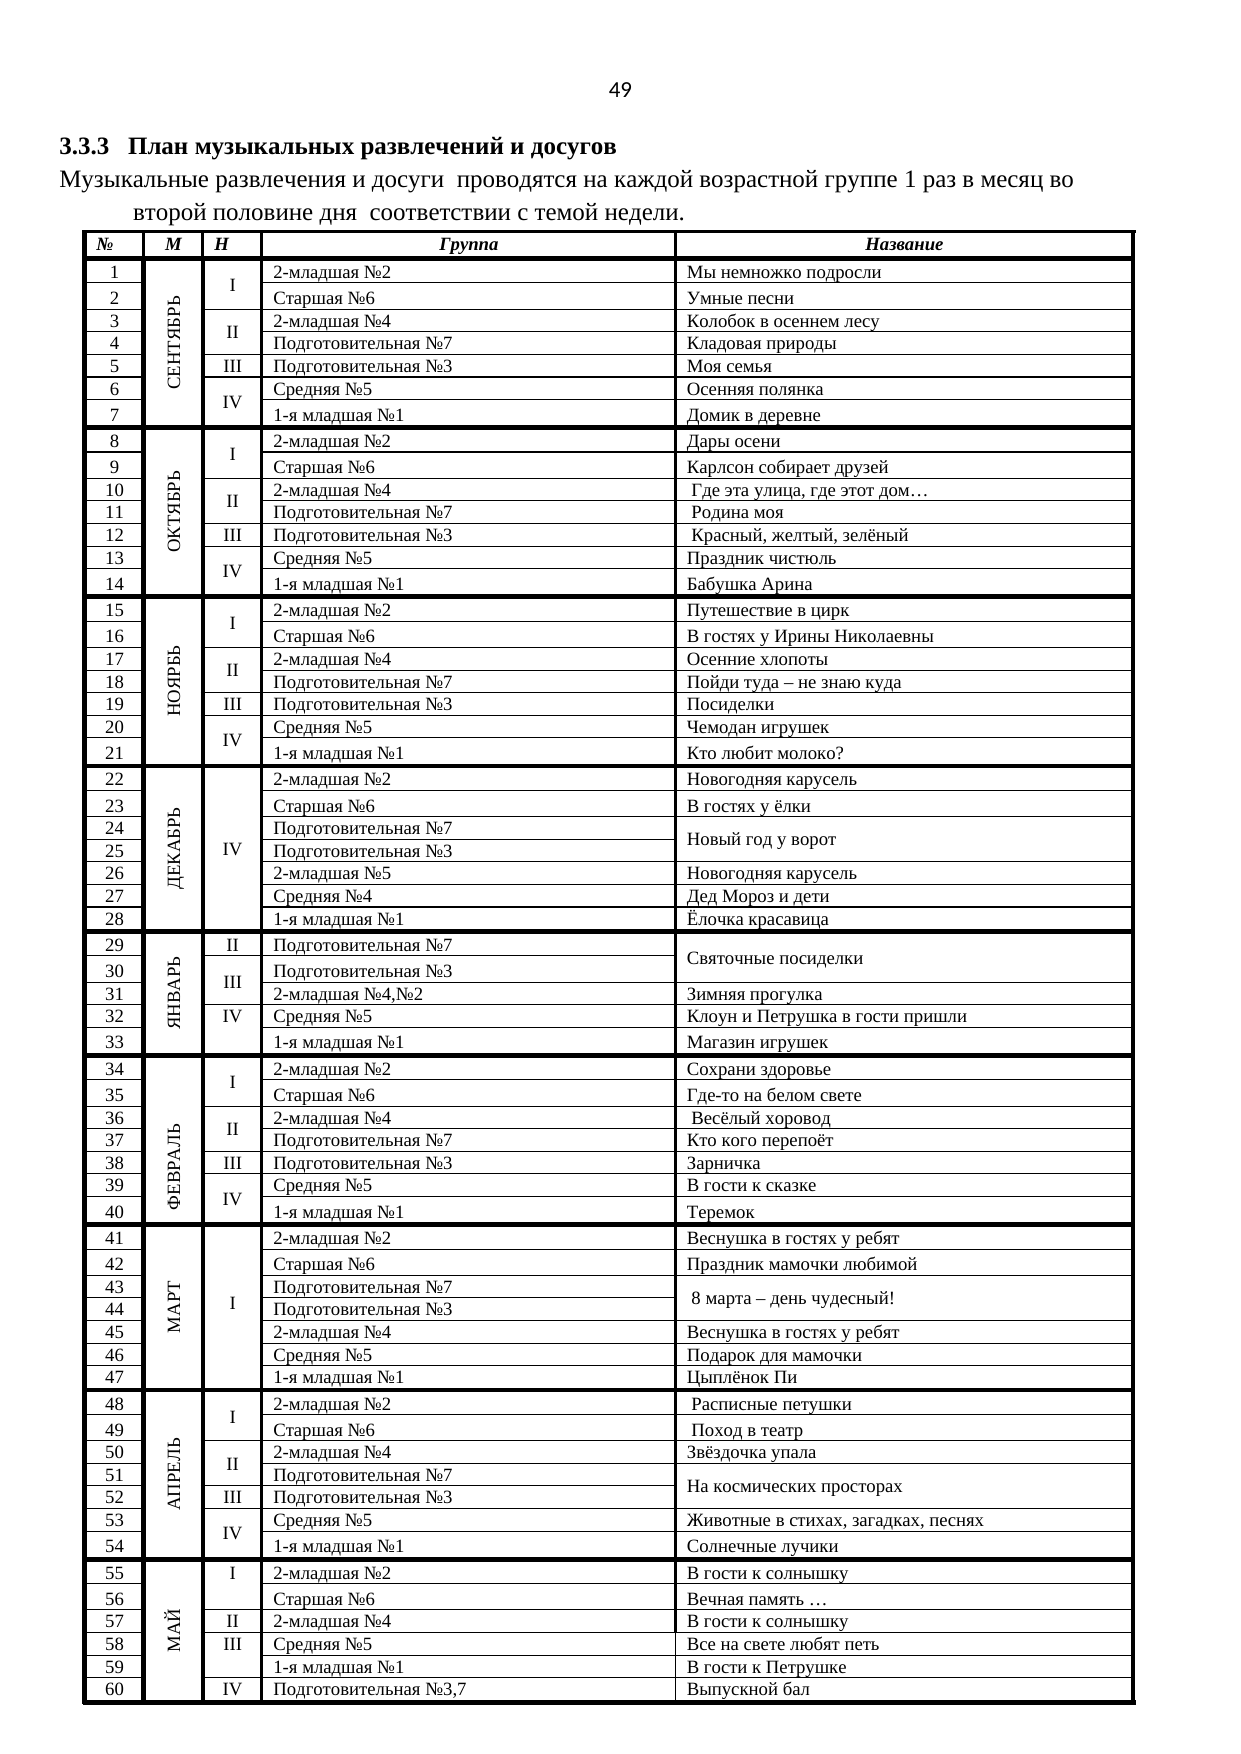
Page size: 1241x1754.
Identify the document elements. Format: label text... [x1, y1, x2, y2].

table_cell 12 [87, 524, 141, 546]
table_cell 59 [87, 1656, 141, 1677]
table_cell Подготовительная №3 [263, 1152, 674, 1173]
table_header Название [677, 233, 1131, 256]
table_cell Подготовительная №7 [263, 501, 674, 523]
table_cell IV [205, 716, 260, 763]
table_cell АПРЕЛЬ [146, 1392, 201, 1557]
table_cell III [205, 1152, 260, 1173]
table_cell II [205, 1107, 260, 1151]
table_cell Выпускной бал [676, 1678, 1131, 1700]
table_cell Подготовительная №3 [263, 355, 674, 376]
table_cell Средняя №5 [263, 1174, 674, 1196]
table_cell Средняя №5 [263, 716, 674, 737]
table_cell 41 [87, 1227, 141, 1248]
table_cell Подготовительная №7 [263, 671, 674, 692]
table_cell ФЕВРАЛЬ [146, 1058, 201, 1222]
table_cell Кто любит молоко? [677, 738, 1131, 763]
table_cell Подарок для мамочки [677, 1344, 1131, 1365]
table_cell Звёздочка упала [677, 1441, 1131, 1463]
table_cell Средняя №5 [263, 378, 674, 399]
table_cell МАЙ [146, 1562, 201, 1700]
table_cell 2-младшая №4 [263, 1107, 674, 1128]
table_cell 13 [87, 547, 141, 568]
table_cell В гости к сказке [677, 1174, 1131, 1196]
table_cell III [205, 524, 260, 546]
table_cell 43 [87, 1276, 141, 1297]
table_cell 1-я младшая №1 [263, 1028, 674, 1053]
table_cell Старшая №6 [263, 1250, 674, 1275]
table_cell II [205, 1441, 260, 1485]
table_cell 2-младшая №4 [263, 479, 674, 500]
table_cell 2-младшая №2 [263, 1562, 674, 1583]
table_cell 40 [87, 1197, 141, 1222]
table_cell 22 [87, 768, 141, 790]
table_cell Вечная память … [677, 1584, 1131, 1609]
table_cell Где-то на белом свете [677, 1080, 1131, 1106]
table_cell I [205, 430, 260, 478]
table_cell Праздник чистюль [677, 547, 1131, 568]
table_cell 33 [87, 1028, 141, 1053]
table_cell 35 [87, 1080, 141, 1106]
table_cell 34 [87, 1058, 141, 1079]
table_cell Средняя №4 [263, 885, 674, 906]
table_cell Подготовительная №3 [263, 1298, 674, 1320]
table_cell I [205, 261, 260, 308]
table_cell 47 [87, 1366, 141, 1388]
table_cell ДЕКАБРЬ [146, 768, 201, 929]
table_cell 30 [87, 956, 141, 982]
table_cell 2-младшая №4 [263, 1610, 674, 1632]
table_cell Домик в деревне [677, 400, 1131, 425]
table_cell Старшая №6 [263, 1415, 674, 1440]
table_cell 15 [87, 599, 141, 621]
table_cell 4 [87, 332, 141, 354]
table_cell II [205, 1610, 260, 1632]
table_cell 1-я младшая №1 [263, 908, 674, 929]
table_cell 37 [87, 1129, 141, 1151]
table_cell II [205, 934, 260, 955]
table_cell III [205, 956, 260, 1004]
table_cell Подготовительная №7 [263, 1464, 674, 1485]
table_cell Магазин игрушек [677, 1028, 1131, 1053]
table_cell 2-младшая №4 [263, 648, 674, 669]
table_cell Ёлочка красавица [677, 908, 1131, 929]
table_cell Зимняя прогулка [677, 983, 1131, 1004]
table_cell I [205, 1227, 260, 1388]
table_cell 6 [87, 378, 141, 399]
table_cell 55 [87, 1562, 141, 1583]
table_cell Подготовительная №3 [263, 1486, 674, 1508]
table_cell 1-я младшая №1 [263, 400, 674, 425]
table_cell Новый год у ворот [677, 817, 1131, 861]
table_cell Осенние хлопоты [677, 648, 1131, 669]
table_cell 2-младшая №4 [263, 1321, 674, 1342]
table_cell 1-я младшая №1 [263, 738, 674, 763]
table_cell Старшая №6 [263, 622, 674, 647]
table_cell 3 [87, 310, 141, 331]
table_cell Поход в театр [677, 1415, 1131, 1440]
table_header № [87, 233, 142, 256]
table_cell Солнечные лучики [677, 1532, 1131, 1557]
table_cell На космических просторах [677, 1464, 1131, 1508]
table_cell 44 [87, 1298, 141, 1320]
table_cell Весёлый хоровод [677, 1107, 1131, 1128]
table_cell 14 [87, 569, 141, 594]
table_cell Мы немножко подросли [677, 261, 1131, 282]
table_cell 32 [87, 1005, 141, 1027]
table_cell Старшая №6 [263, 1080, 674, 1106]
table_cell 20 [87, 716, 141, 737]
table_cell 2-младшая №2 [263, 768, 674, 790]
table_cell 11 [87, 501, 141, 523]
table_cell Посиделки [677, 693, 1131, 715]
table_cell Кладовая природы [677, 332, 1131, 354]
table_cell Путешествие в цирк [677, 599, 1131, 621]
table_cell III [205, 1486, 260, 1508]
table_cell 17 [87, 648, 141, 669]
table_cell Старшая №6 [263, 283, 674, 308]
table_cell В гости к солнышку [677, 1610, 1131, 1632]
table_cell Новогодняя карусель [677, 768, 1131, 790]
table_cell 56 [87, 1584, 141, 1609]
table_cell Старшая №6 [263, 1584, 674, 1609]
table_cell 2-младшая №2 [263, 599, 674, 621]
table_cell 1-я младшая №1 [263, 1532, 674, 1557]
table_cell Средняя №5 [263, 1005, 674, 1027]
text Музыкальные развлечения и досуги проводятся на каждой возрастной группе 1 раз в месяц во второй половине дня соответствии с темой недели. [59, 164, 1152, 226]
table_cell Дед Мороз и дети [677, 885, 1131, 906]
table_cell ОКТЯБРЬ [146, 430, 201, 594]
table_cell 8 [87, 430, 141, 451]
table_cell 23 [87, 791, 141, 816]
table_cell Чемодан игрушек [677, 716, 1131, 737]
table_cell Бабушка Арина [677, 569, 1131, 594]
table_cell 39 [87, 1174, 141, 1196]
table_cell Средняя №5 [263, 1509, 674, 1531]
table_cell I [205, 1058, 260, 1106]
table_cell 57 [87, 1610, 141, 1632]
table_cell I [205, 1392, 260, 1440]
table_cell Подготовительная №7 [263, 1129, 674, 1151]
table_cell Подготовительная №3,7 [263, 1678, 675, 1700]
table_cell I [205, 1562, 260, 1609]
table_cell МАРТ [146, 1227, 201, 1388]
table_cell 2 [87, 283, 141, 308]
table_cell 21 [87, 738, 141, 763]
table_cell 31 [87, 983, 141, 1004]
table_header Н [204, 233, 260, 256]
table_cell 26 [87, 862, 141, 884]
table_cell II [205, 310, 260, 354]
table_cell 5 [87, 355, 141, 376]
table_cell Подготовительная №3 [263, 840, 674, 861]
table_cell 19 [87, 693, 141, 715]
table_cell Новогодняя карусель [677, 862, 1131, 884]
table_cell Подготовительная №7 [263, 332, 674, 354]
table_cell В гостях у Ирины Николаевны [677, 622, 1131, 647]
table_cell Старшая №6 [263, 791, 674, 816]
table_cell Старшая №6 [263, 453, 674, 478]
table_cell 2-младшая №2 [263, 1058, 674, 1079]
table_cell III [205, 693, 260, 715]
table_cell Цыплёнок Пи [677, 1366, 1131, 1388]
table_cell Сохрани здоровье [677, 1058, 1131, 1079]
table_cell 2-младшая №4 [263, 310, 674, 331]
table_cell 29 [87, 934, 141, 955]
table_cell В гости к солнышку [677, 1562, 1131, 1583]
table_cell Средняя №5 [263, 1344, 674, 1365]
table_cell ЯНВАРЬ [146, 934, 201, 1053]
table_cell IV [205, 1005, 260, 1053]
table_cell Средняя №5 [263, 1633, 675, 1654]
table_cell 60 [87, 1678, 141, 1700]
table_cell Кто кого перепоёт [677, 1129, 1131, 1151]
table_cell НОЯРБЬ [146, 599, 201, 763]
table_cell В гости к Петрушке [676, 1656, 1131, 1677]
table_cell IV [205, 378, 260, 425]
table_cell Зарничка [677, 1152, 1131, 1173]
table_cell 2-младшая №5 [263, 862, 674, 884]
table_cell 10 [87, 479, 141, 500]
table_cell Моя семья [677, 355, 1131, 376]
table_header М [145, 233, 201, 256]
table_cell 24 [87, 817, 141, 839]
table_cell 28 [87, 908, 141, 929]
table_cell 52 [87, 1486, 141, 1508]
table_cell 1-я младшая №1 [263, 1656, 675, 1677]
table_cell Дары осени [677, 430, 1131, 451]
table_cell Умные песни [677, 283, 1131, 308]
table_cell 36 [87, 1107, 141, 1128]
table_cell III [205, 1633, 260, 1677]
table_cell 2-младшая №2 [263, 1392, 674, 1414]
table_cell 2-младшая №2 [263, 1227, 674, 1248]
table_cell 58 [87, 1633, 141, 1654]
table_cell 18 [87, 671, 141, 692]
table_cell 2-младшая №4,№2 [263, 983, 674, 1004]
table_cell 16 [87, 622, 141, 647]
table_cell Животные в стихах, загадках, песнях [677, 1509, 1131, 1531]
table_cell 1-я младшая №1 [263, 1197, 674, 1222]
table_cell 7 [87, 400, 141, 425]
table_cell 51 [87, 1464, 141, 1485]
table_cell Веснушка в гостях у ребят [677, 1321, 1131, 1342]
table_cell IV [205, 768, 260, 929]
table_cell 1-я младшая №1 [263, 569, 674, 594]
table_cell 46 [87, 1344, 141, 1365]
table_cell Подготовительная №7 [263, 934, 674, 955]
table_cell Где эта улица, где этот дом… [677, 479, 1131, 500]
table_cell 53 [87, 1509, 141, 1531]
table_cell Подготовительная №3 [263, 956, 674, 982]
table_cell 38 [87, 1152, 141, 1173]
table_cell Подготовительная №7 [263, 1276, 674, 1297]
table_cell 1-я младшая №1 [263, 1366, 674, 1388]
table_cell IV [205, 1678, 260, 1700]
table_cell IV [205, 1174, 260, 1222]
table_cell I [205, 599, 260, 647]
table_cell 50 [87, 1441, 141, 1463]
table_cell Красный, желтый, зелёный [677, 524, 1131, 546]
table_cell Пойди туда – не знаю куда [677, 671, 1131, 692]
table_cell 42 [87, 1250, 141, 1275]
table_cell Подготовительная №7 [263, 817, 674, 839]
table_cell 2-младшая №2 [263, 430, 674, 451]
table_cell 25 [87, 840, 141, 861]
table_cell Родина моя [677, 501, 1131, 523]
table_cell IV [205, 547, 260, 594]
table_cell Праздник мамочки любимой [677, 1250, 1131, 1275]
table_cell СЕНТЯБРЬ [146, 261, 201, 425]
table_cell 48 [87, 1392, 141, 1414]
table_cell 2-младшая №2 [263, 261, 674, 282]
table_cell 27 [87, 885, 141, 906]
table_cell IV [205, 1509, 260, 1557]
table_cell Подготовительная №3 [263, 524, 674, 546]
table_cell 49 [87, 1415, 141, 1440]
table_cell Все на свете любят петь [676, 1633, 1131, 1654]
table_cell Веснушка в гостях у ребят [677, 1227, 1131, 1248]
table_cell Клоун и Петрушка в гости пришли [677, 1005, 1131, 1027]
table_header Группа [263, 233, 674, 256]
table_cell Теремок [677, 1197, 1131, 1222]
table_cell III [205, 355, 260, 376]
table_cell 1 [87, 261, 141, 282]
table_cell 2-младшая №4 [263, 1441, 674, 1463]
table_cell 9 [87, 453, 141, 478]
table_cell Колобок в осеннем лесу [677, 310, 1131, 331]
table_cell Средняя №5 [263, 547, 674, 568]
table_cell Святочные посиделки [677, 934, 1131, 982]
table_cell Осенняя полянка [677, 378, 1131, 399]
table_cell Расписные петушки [677, 1392, 1131, 1414]
table_cell II [205, 479, 260, 523]
table_cell В гостях у ёлки [677, 791, 1131, 816]
table_cell Карлсон собирает друзей [677, 453, 1131, 478]
text 3.3.3 План музыкальных развлечений и досугов [59, 131, 1181, 160]
table_cell II [205, 648, 260, 692]
table_cell Подготовительная №3 [263, 693, 674, 715]
table_cell 45 [87, 1321, 141, 1342]
table_cell 54 [87, 1532, 141, 1557]
table_cell 8 марта – день чудесный! [677, 1276, 1131, 1320]
